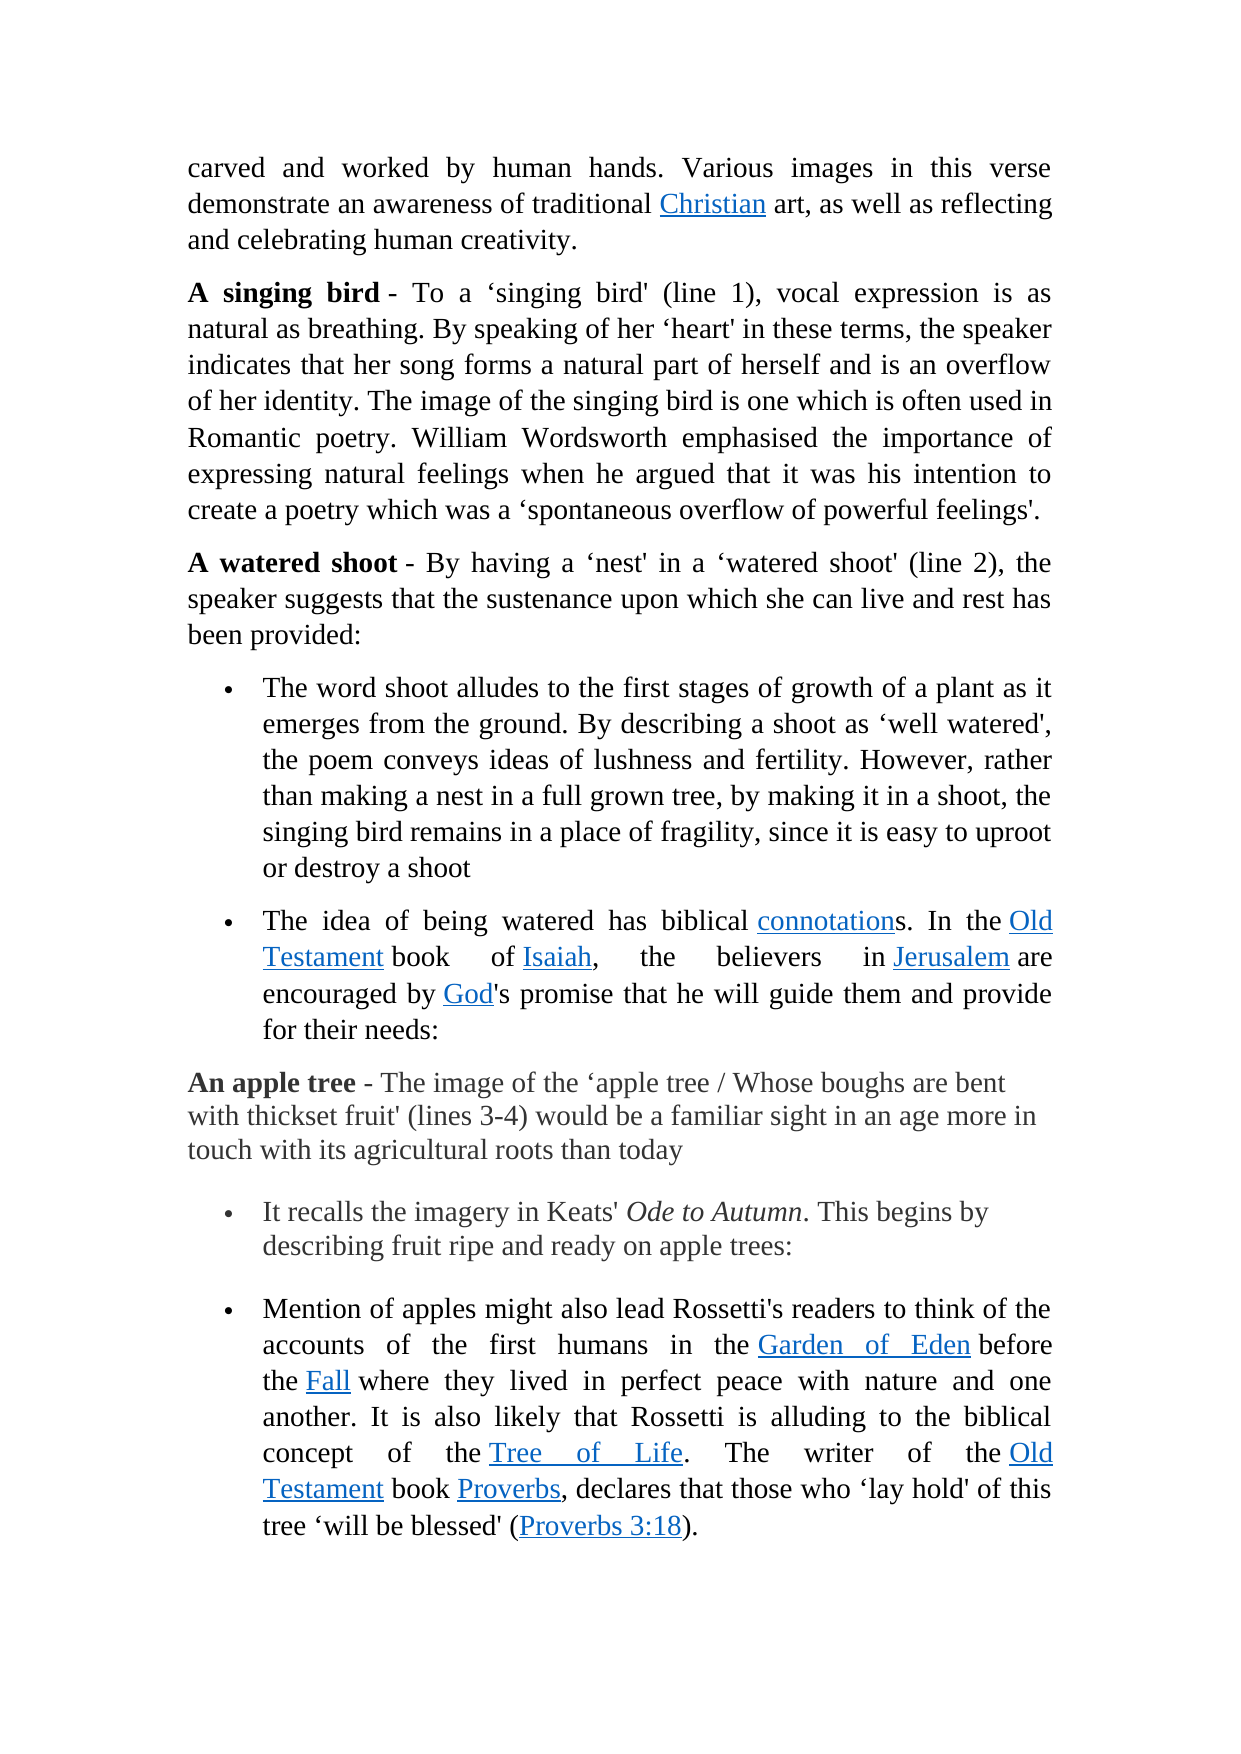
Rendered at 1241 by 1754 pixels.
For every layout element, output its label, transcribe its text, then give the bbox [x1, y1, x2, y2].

list The idea of being watered has biblical connotations. In the Old Testament book of Isaiah, the believers in Jerusalem are encouraged by God's promise that he will guide them and provide for their needs: [225, 903, 1053, 1045]
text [187, 150, 1053, 256]
list The word shoot alludes to the first stages of growth of a plant as it emerges from the ground. By describing a shoot as ‘well watered', the poem conveys ideas of lushness and fertility. However, rather than making a nest in a full grown tree, by making it in a shoot, the singing bird remains in a place of fragility, since it is easy to uproot or destroy a shoot [225, 670, 1053, 884]
text A singing bird - To a ‘singing bird' (line 1), vocal expression is as natural as breathing. By speaking of her ‘heart' in these terms, the speaker indicates that her song forms a natural part of herself and is an overflow of her identity. The image of the singing bird is one which is often used in Romantic poetry. William Wordsworth emphasised the importance of expressing natural feelings when he argued that it was his intention to create a poetry which was a ‘spontaneous overflow of powerful feelings'. [187, 275, 1053, 526]
list It recalls the imagery in Keats' Ode to Autumn. This begins by describing fruit ripe and ready on apple trees: [225, 1194, 1053, 1262]
text An apple tree - The image of the ‘apple tree / Whose boughs are bent with thickset fruit' (lines 3-4) would be a familiar sight in an age more in touch with its agricultural roots than today [187, 1065, 1053, 1165]
text A watered shoot - By having a ‘nest' in a ‘watered shoot' (line 2), the speaker suggests that the sustenance upon which she can live and rest has been provided: [187, 545, 1053, 651]
list Mention of apples might also lead Rossetti's readers to think of the accounts of the first humans in the Garden of Eden before the Fall where they lived in perfect peace with nature and one another. It is also likely that Rossetti is alluding to the biblical concept of the Tree of Life. The writer of the Old Testament book Proverbs, declares that those who ‘lay hold' of this tree ‘will be blessed' (Proverbs 3:18). [225, 1291, 1053, 1541]
